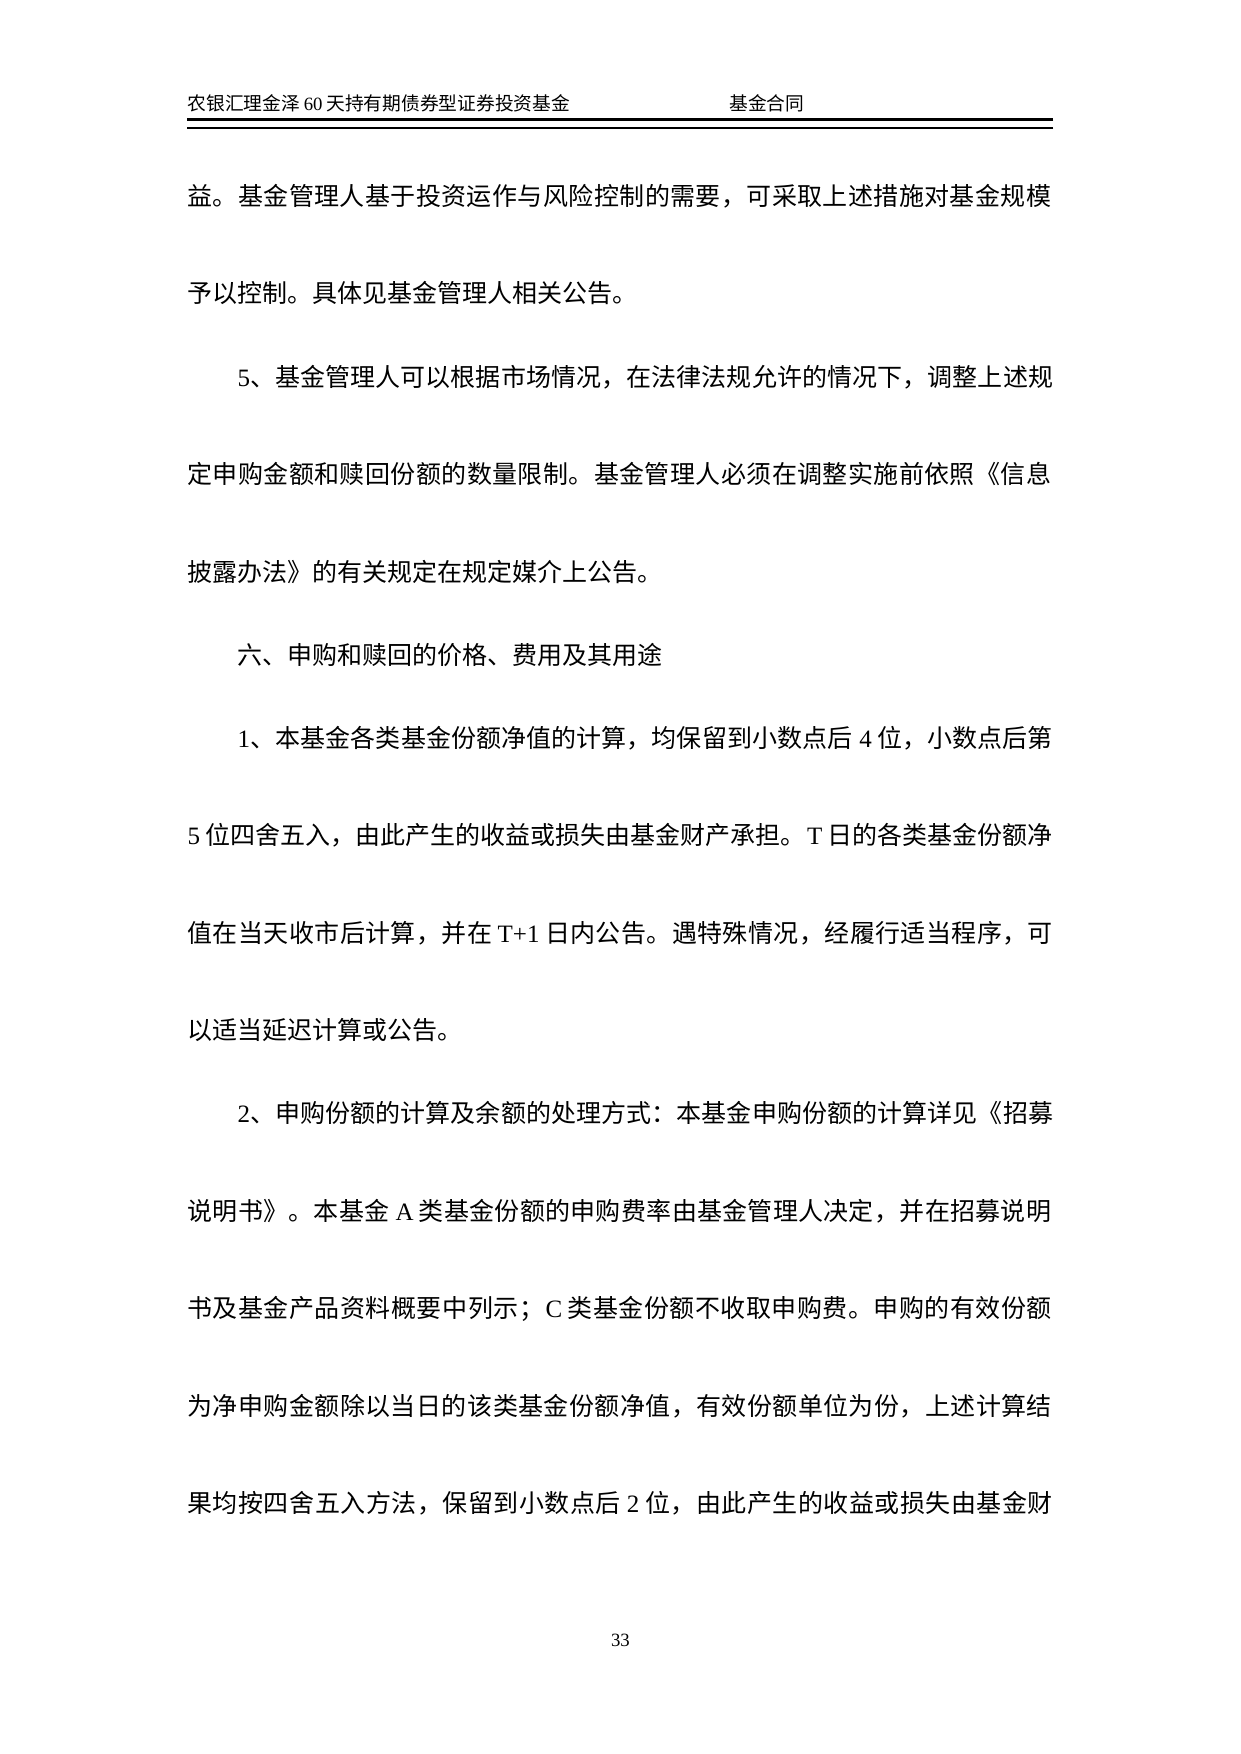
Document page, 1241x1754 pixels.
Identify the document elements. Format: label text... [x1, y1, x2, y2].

text 1、本基金各类基金份额净值的计算，均保留到小数点后4位，小数点后第5位四舍五入，由此产生的收益或损失由基金财产承担。T日的各类基金份额净值在当天收市后计算，并在T+1日内公告。遇特殊情况，经履行适当程序，可以适当延迟计算或公告。 [187, 704, 1053, 1061]
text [187, 1079, 1053, 1534]
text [187, 162, 1053, 324]
text 六、申购和赎回的价格、费用及其用途 [187, 621, 1053, 686]
text 5、基金管理人可以根据市场情况，在法律法规允许的情况下，调整上述规定申购金额和赎回份额的数量限制。基金管理人必须在调整实施前依照《信息披露办法》的有关规定在规定媒介上公告。 [187, 343, 1053, 603]
